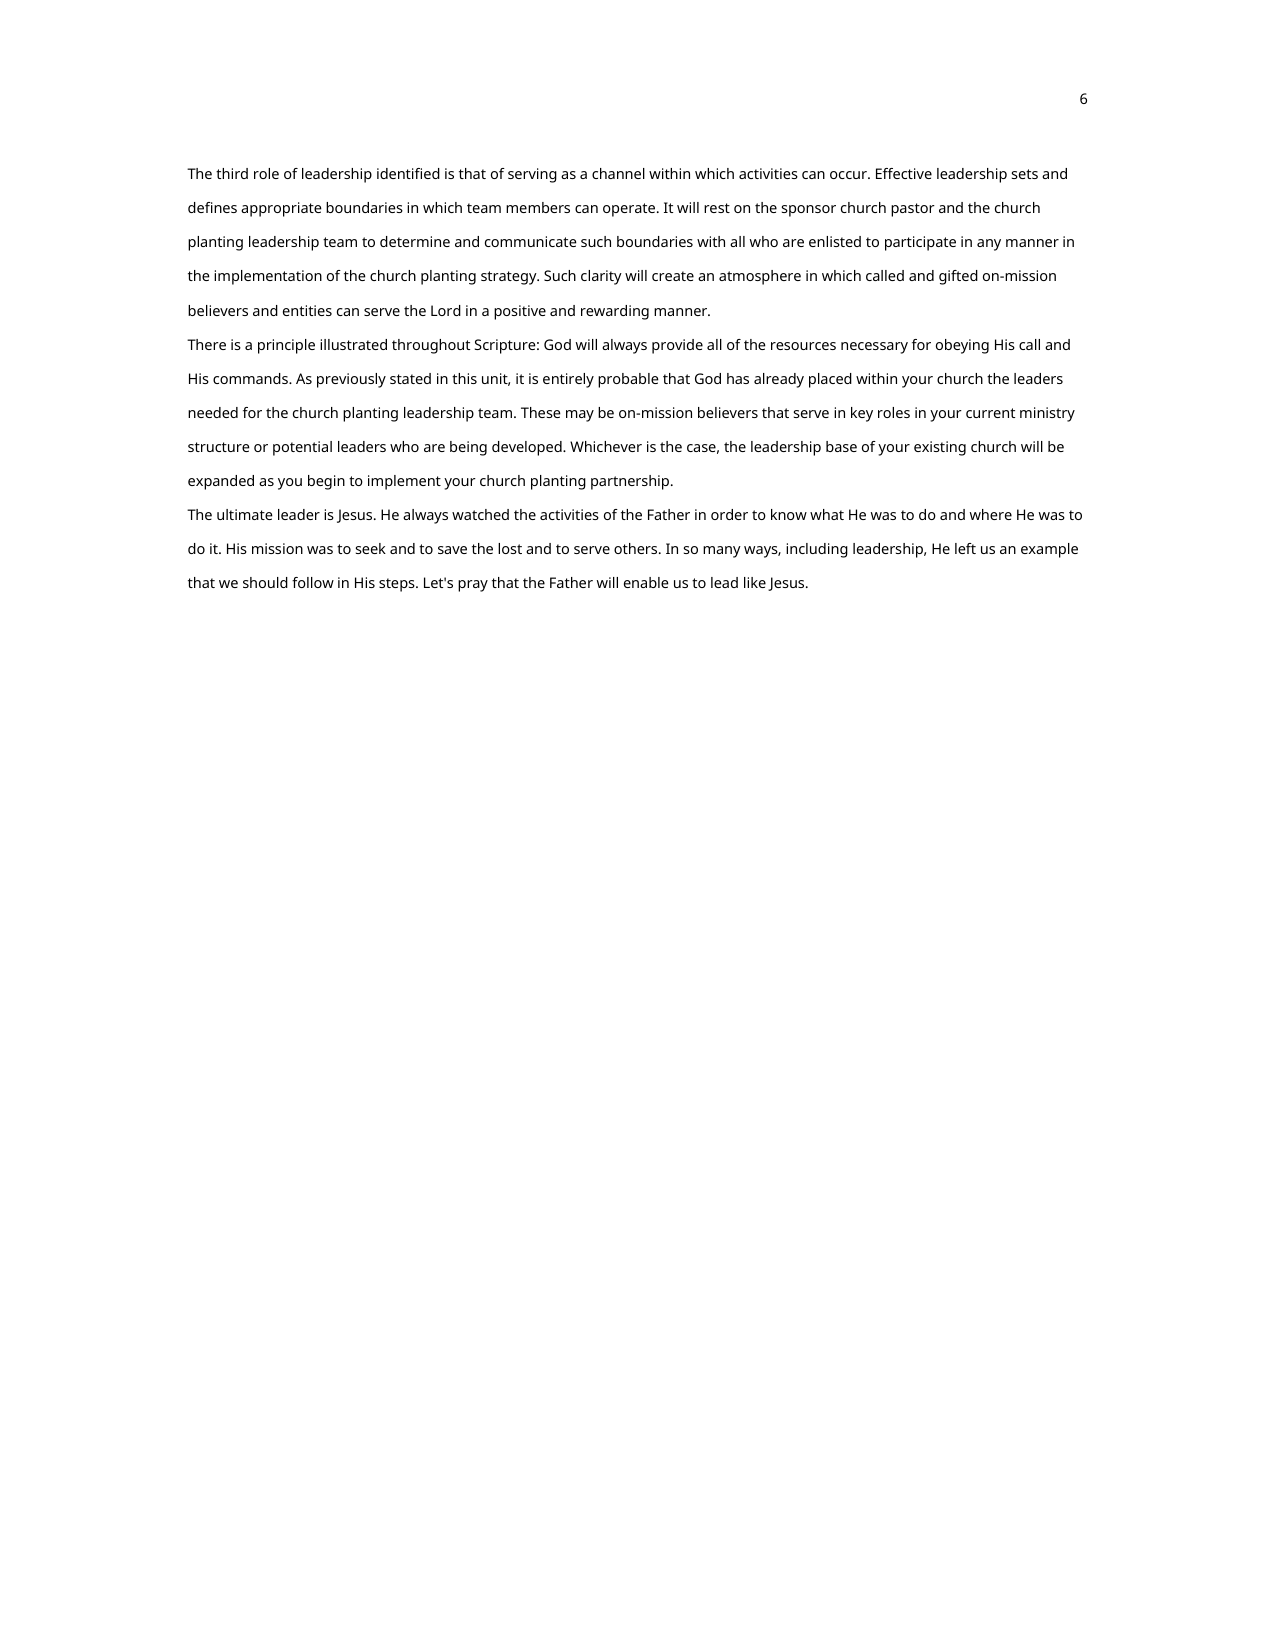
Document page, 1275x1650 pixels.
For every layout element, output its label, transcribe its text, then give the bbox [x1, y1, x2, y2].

text The ultimate leader is Jesus. He always watched the activities of the Father in order to know what He was to do and where He was to do it. His mission was to seek and to save the lost and to serve others. In so many ways, including leadership, He left us an example that we should follow in His steps. Let's pray that the Father will enable us to lead like Jesus. [187, 491, 1087, 593]
text There is a principle illustrated throughout Scripture: God will always provide all of the resources necessary for obeying His call and His commands. As previously stated in this unit, it is entirely probable that God has already placed within your church the leaders needed for the church planting leadership team. These may be on-mission believers that serve in key roles in your current ministry structure or potential leaders who are being developed. Whichever is the case, the leadership base of your existing church will be expanded as you begin to implement your church planting partnership. [187, 320, 1087, 491]
text The third role of leadership identified is that of serving as a channel within which activities can occur. Effective leadership sets and defines appropriate boundaries in which team members can operate. It will rest on the sponsor church pastor and the church planting leadership team to determine and communicate such boundaries with all who are enlisted to participate in any manner in the implementation of the church planting strategy. Such clarity will create an atmosphere in which called and gifted on-mission believers and entities can serve the Lord in a positive and rewarding manner. [187, 150, 1087, 320]
